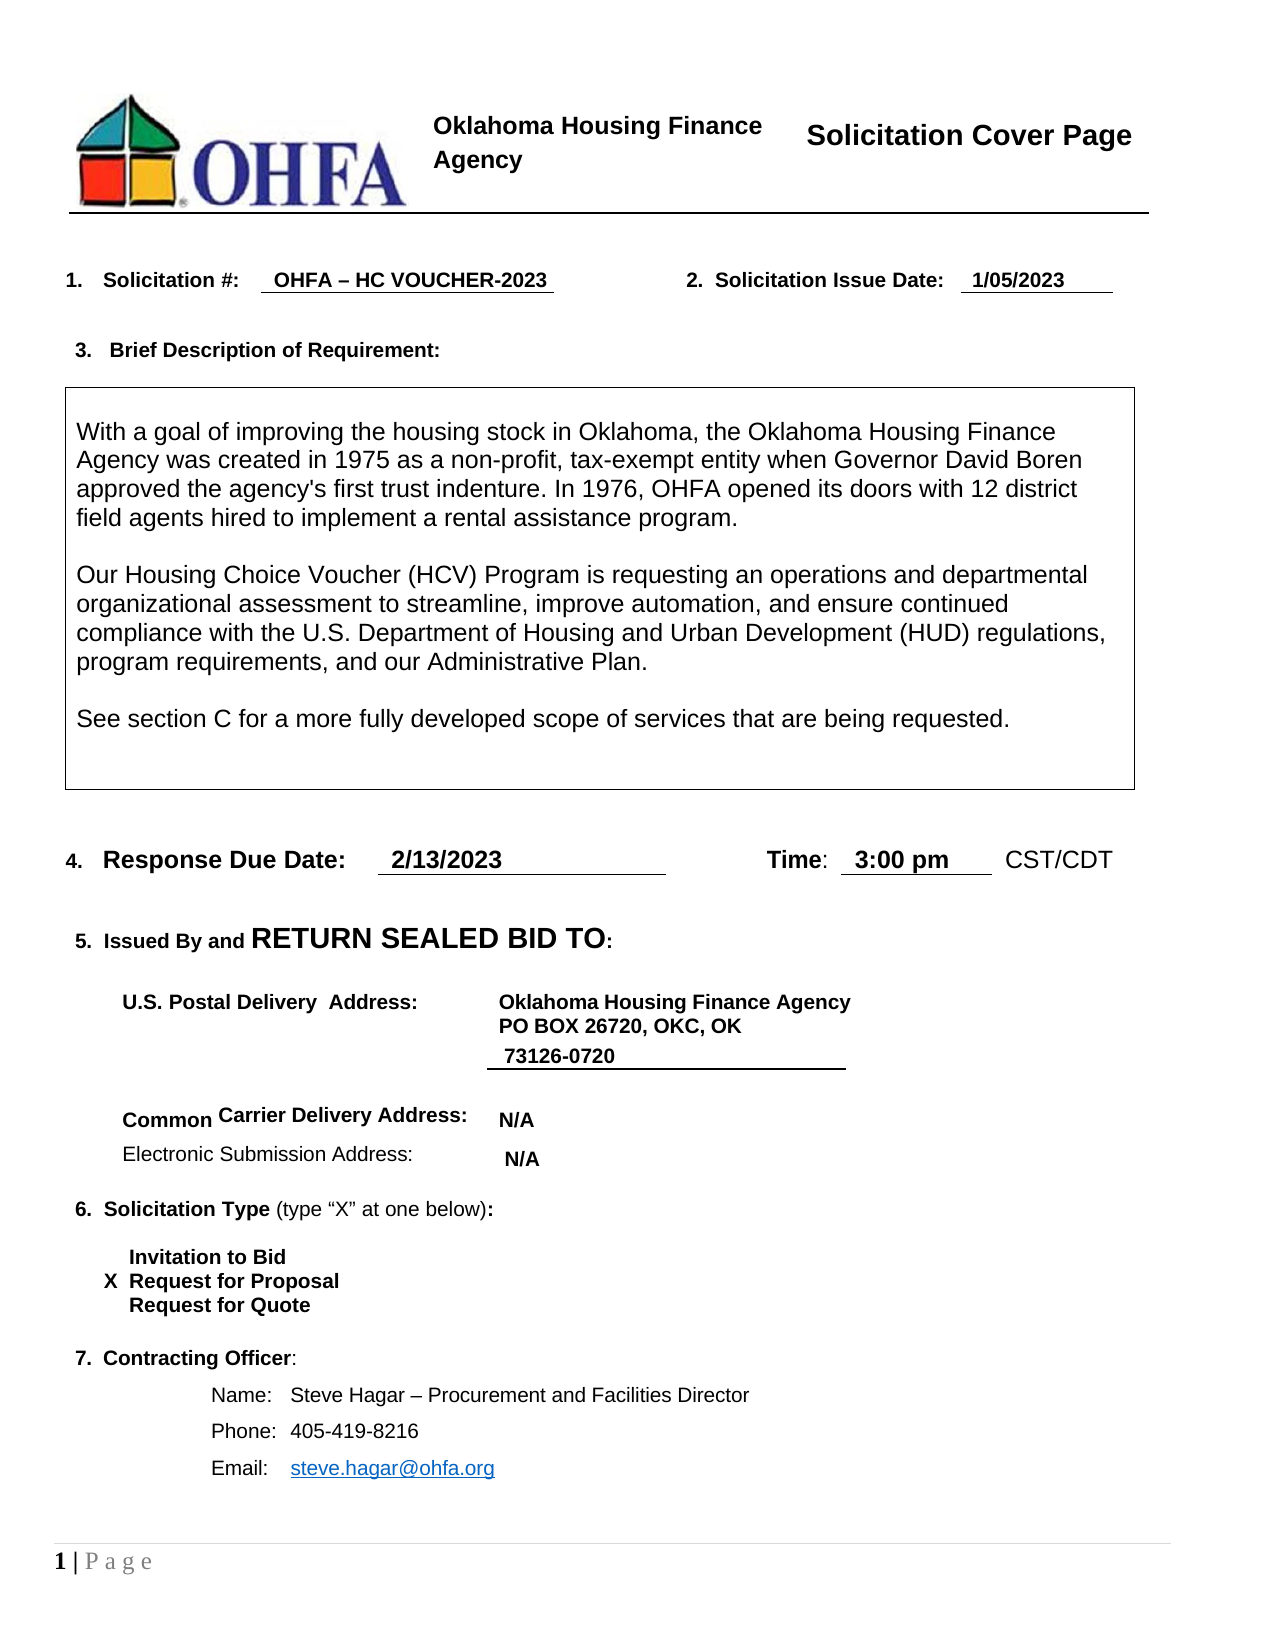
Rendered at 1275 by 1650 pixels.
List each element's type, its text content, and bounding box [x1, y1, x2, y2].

text Electronic Submission Address: N/A [122, 1142, 1171, 1170]
text Request for Quote [65, 1292, 1171, 1316]
list Solicitation Type (type “X” at one below): [75, 1197, 1171, 1221]
subtitle 73126-0720 [352, 1044, 1171, 1068]
list Issued By and RETURN SEALED BID TO: [75, 921, 1171, 955]
text U.S. Postal Delivery Address: Oklahoma Housing Finance Agency [122, 990, 1171, 1014]
text Solicitation Cover Page [806, 118, 1171, 151]
text PO BOX 26720, OKC, OK [122, 1014, 1171, 1038]
subtitle Brief Description of Requirement: [75, 338, 1171, 362]
subtitle Solicitation #: OHFA – HC VOUCHER-2023 2. Solicitation Issue Date: 1/05/2023 [65, 268, 1171, 292]
text Invitation to Bid [65, 1244, 1171, 1268]
picture [75, 92, 409, 210]
text X Request for Proposal [65, 1268, 1171, 1292]
text Name: Steve Hagar – Procurement and Facilities Director Phone: 405-419-8216 [211, 1383, 751, 1443]
subtitle Contracting Officer: [75, 1346, 1171, 1370]
text Email: steve.hagar@ohfa.org [211, 1456, 1171, 1479]
subtitle Oklahoma Housing Finance Agency [433, 111, 763, 173]
text Common Carrier Delivery Address: N/A [122, 1103, 1171, 1132]
list Response Due Date: 2/13/2023 Time: 3:00 pm CST/CDT [65, 845, 1171, 873]
